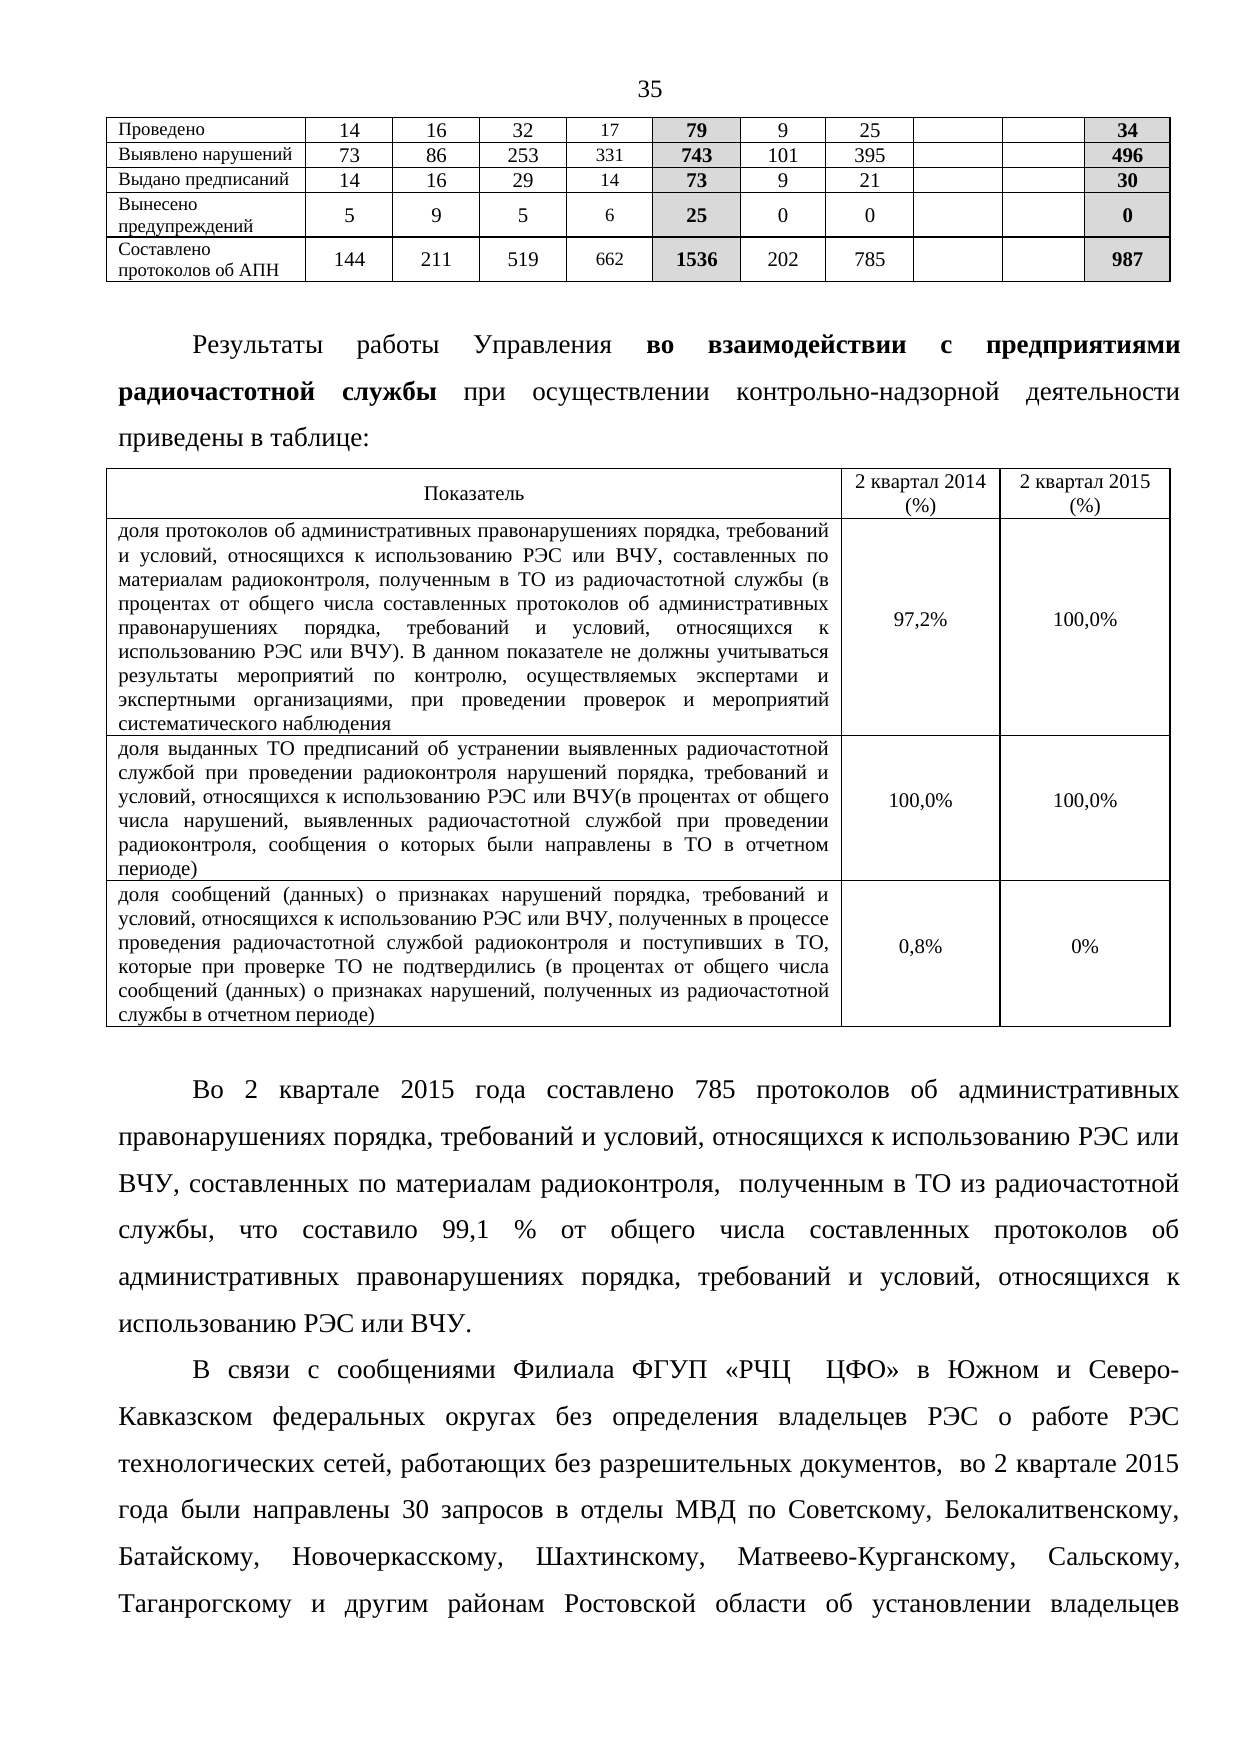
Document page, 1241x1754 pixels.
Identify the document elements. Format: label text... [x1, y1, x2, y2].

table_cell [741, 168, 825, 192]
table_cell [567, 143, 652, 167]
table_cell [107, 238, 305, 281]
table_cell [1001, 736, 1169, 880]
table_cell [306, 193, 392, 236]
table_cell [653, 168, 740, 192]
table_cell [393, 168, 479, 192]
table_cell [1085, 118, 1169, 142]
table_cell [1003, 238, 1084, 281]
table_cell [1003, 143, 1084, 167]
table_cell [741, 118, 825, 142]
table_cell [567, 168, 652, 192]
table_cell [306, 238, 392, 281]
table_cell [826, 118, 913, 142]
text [118, 1353, 1181, 1618]
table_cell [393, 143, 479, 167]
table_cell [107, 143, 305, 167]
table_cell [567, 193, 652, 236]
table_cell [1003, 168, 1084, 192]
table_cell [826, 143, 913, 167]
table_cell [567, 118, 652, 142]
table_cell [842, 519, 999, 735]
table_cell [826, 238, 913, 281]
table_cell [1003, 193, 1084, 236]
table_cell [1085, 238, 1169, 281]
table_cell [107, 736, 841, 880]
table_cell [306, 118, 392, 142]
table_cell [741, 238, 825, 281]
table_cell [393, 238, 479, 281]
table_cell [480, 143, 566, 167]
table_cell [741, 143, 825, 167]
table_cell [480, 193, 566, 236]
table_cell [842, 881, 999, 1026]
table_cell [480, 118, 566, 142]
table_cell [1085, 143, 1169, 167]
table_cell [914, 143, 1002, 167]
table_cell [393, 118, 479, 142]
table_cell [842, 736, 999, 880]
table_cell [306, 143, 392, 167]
text Результаты работы Управления во взаимодействии с предприятиями радиочастотной службы при осуществлении контрольно-надзорной деятельности приведены в таблице: [118, 328, 1181, 453]
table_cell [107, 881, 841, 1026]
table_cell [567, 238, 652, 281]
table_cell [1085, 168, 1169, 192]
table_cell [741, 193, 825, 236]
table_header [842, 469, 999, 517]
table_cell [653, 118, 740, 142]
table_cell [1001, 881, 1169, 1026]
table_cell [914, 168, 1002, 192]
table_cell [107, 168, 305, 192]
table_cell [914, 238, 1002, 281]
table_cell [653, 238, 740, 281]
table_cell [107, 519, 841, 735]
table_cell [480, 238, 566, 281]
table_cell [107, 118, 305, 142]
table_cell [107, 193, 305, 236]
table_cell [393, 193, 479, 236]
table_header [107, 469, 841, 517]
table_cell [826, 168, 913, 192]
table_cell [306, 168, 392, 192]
text Во 2 квартале 2015 года составлено 785 протоколов об административных правонарушениях порядка, требований и условий, относящихся к использованию РЭС или ВЧУ, составленных по материалам радиоконтроля, полученным в ТО из радиочастотной службы, что составило 99,1 % от общего числа составленных протоколов об административных правонарушениях порядка, требований и условий, относящихся к использованию РЭС или ВЧУ. [118, 1073, 1181, 1338]
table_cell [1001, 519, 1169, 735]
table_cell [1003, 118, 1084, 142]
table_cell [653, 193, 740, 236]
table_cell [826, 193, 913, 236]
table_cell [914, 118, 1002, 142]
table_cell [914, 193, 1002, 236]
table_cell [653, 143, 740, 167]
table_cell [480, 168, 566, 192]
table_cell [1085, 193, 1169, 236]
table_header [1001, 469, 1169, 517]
